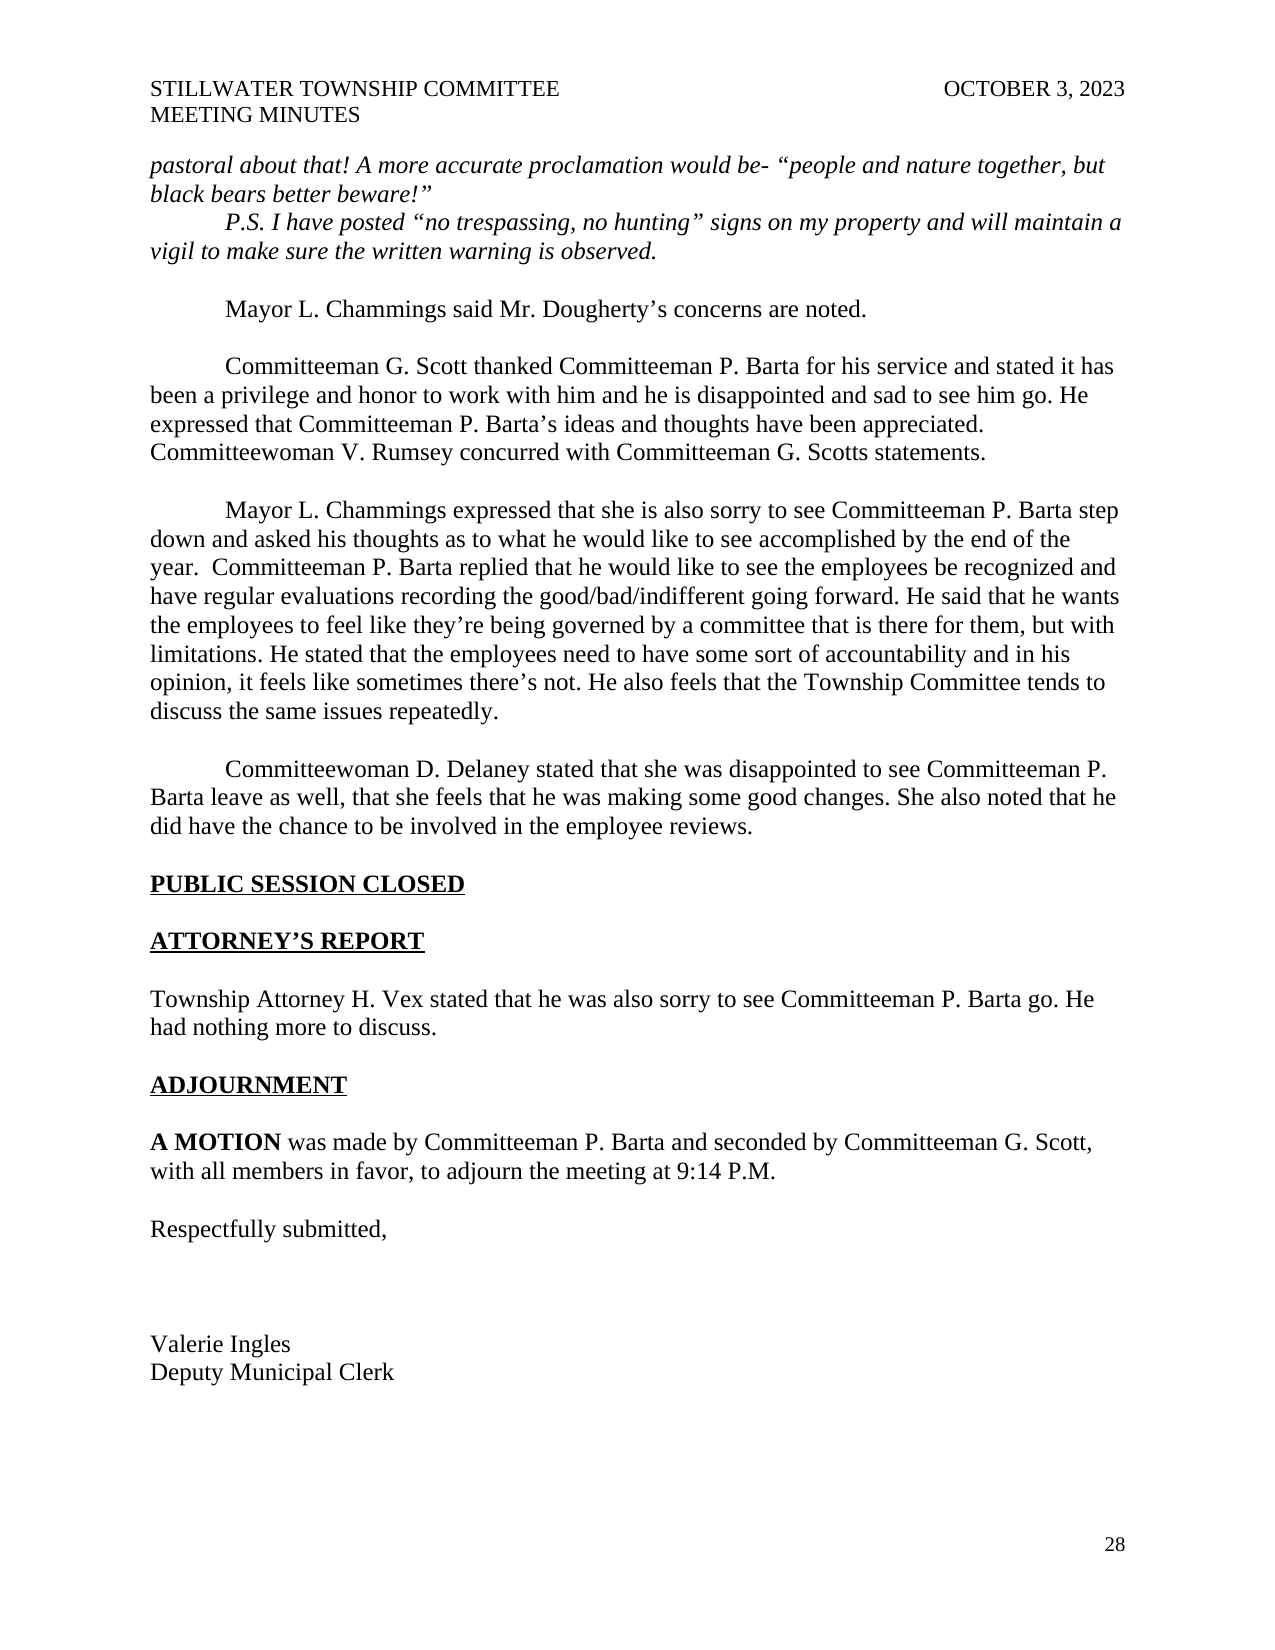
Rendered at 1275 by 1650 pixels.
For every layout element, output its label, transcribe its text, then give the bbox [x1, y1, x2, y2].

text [150, 150, 1125, 207]
text Respectfully submitted, [150, 1214, 1125, 1242]
text Deputy Municipal Clerk [150, 1357, 1125, 1386]
text PUBLIC SESSION CLOSED [150, 869, 1125, 897]
text Township Attorney H. Vex stated that he was also sorry to see Committeeman P. Barta go. He had nothing more to discuss. [150, 984, 1125, 1041]
text A MOTION was made by Committeeman P. Barta and seconded by Committeeman G. Scott, with all members in favor, to adjourn the meeting at 9:14 P.M. [150, 1127, 1125, 1185]
text ADJOURNMENT [150, 1070, 1125, 1099]
text ATTORNEY’S REPORT [150, 926, 1125, 955]
text Committeewoman D. Delaney stated that she was disappointed to see Committeeman P. Barta leave as well, that she feels that he was making some good changes. She also noted that he did have the chance to be involved in the employee reviews. [150, 754, 1125, 840]
text Committeeman G. Scott thanked Committeeman P. Barta for his service and stated it has been a privilege and honor to work with him and he is disappointed and sad to see him go. He expressed that Committeeman P. Barta’s ideas and thoughts have been appreciated. Committeewoman V. Rumsey concurred with Committeeman G. Scotts statements. [150, 351, 1125, 466]
text Mayor L. Chammings said Mr. Dougherty’s concerns are noted. [150, 294, 1125, 322]
text P.S. I have posted “no trespassing, no hunting” signs on my property and will maintain a vigil to make sure the written warning is observed. [150, 207, 1125, 265]
text Mayor L. Chammings expressed that she is also sorry to see Committeeman P. Barta step down and asked his thoughts as to what he would like to see accomplished by the end of the year. Committeeman P. Barta replied that he would like to see the employees be recognized and have regular evaluations recording the good/bad/indifferent going forward. He said that he wants the employees to feel like they’re being governed by a committee that is there for them, but with limitations. He stated that the employees need to have some sort of accountability and in his opinion, it feels like sometimes there’s not. He also feels that the Township Committee tends to discuss the same issues repeatedly. [150, 495, 1125, 725]
text Valerie Ingles [150, 1329, 1125, 1357]
